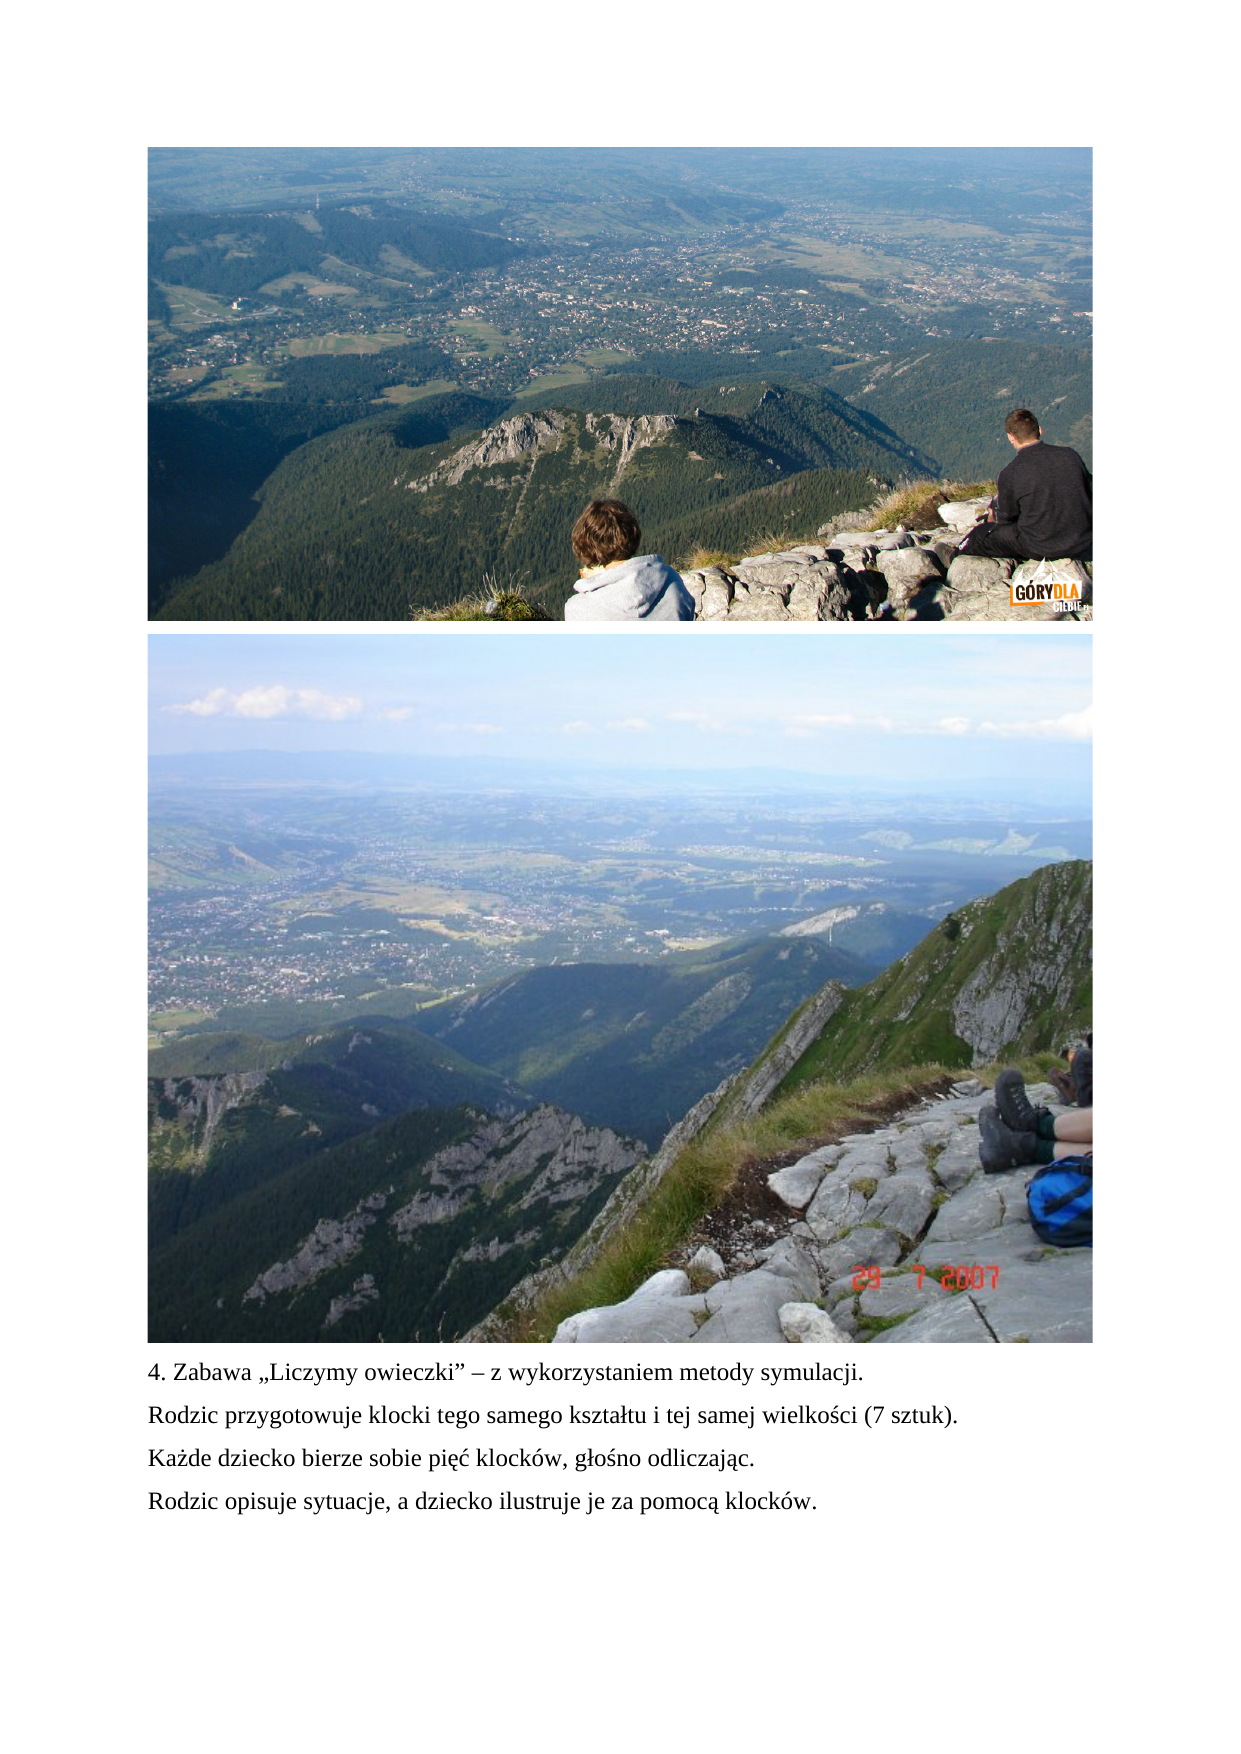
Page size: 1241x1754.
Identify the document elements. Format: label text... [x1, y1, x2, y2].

text Każde dziecko bierze sobie pięć klocków, głośno odliczając. [148, 1443, 1093, 1472]
text Rodzic opisuje sytuacje, a dziecko ilustruje je za pomocą klocków. [148, 1486, 1093, 1515]
text 4. Zabawa „Liczymy owieczki” – z wykorzystaniem metody symulacji. [148, 1357, 1093, 1386]
picture [147, 634, 1093, 1343]
text Rodzic przygotowuje klocki tego samego kształtu i tej samej wielkości (7 sztuk). [148, 1400, 1093, 1429]
picture [147, 147, 1093, 621]
